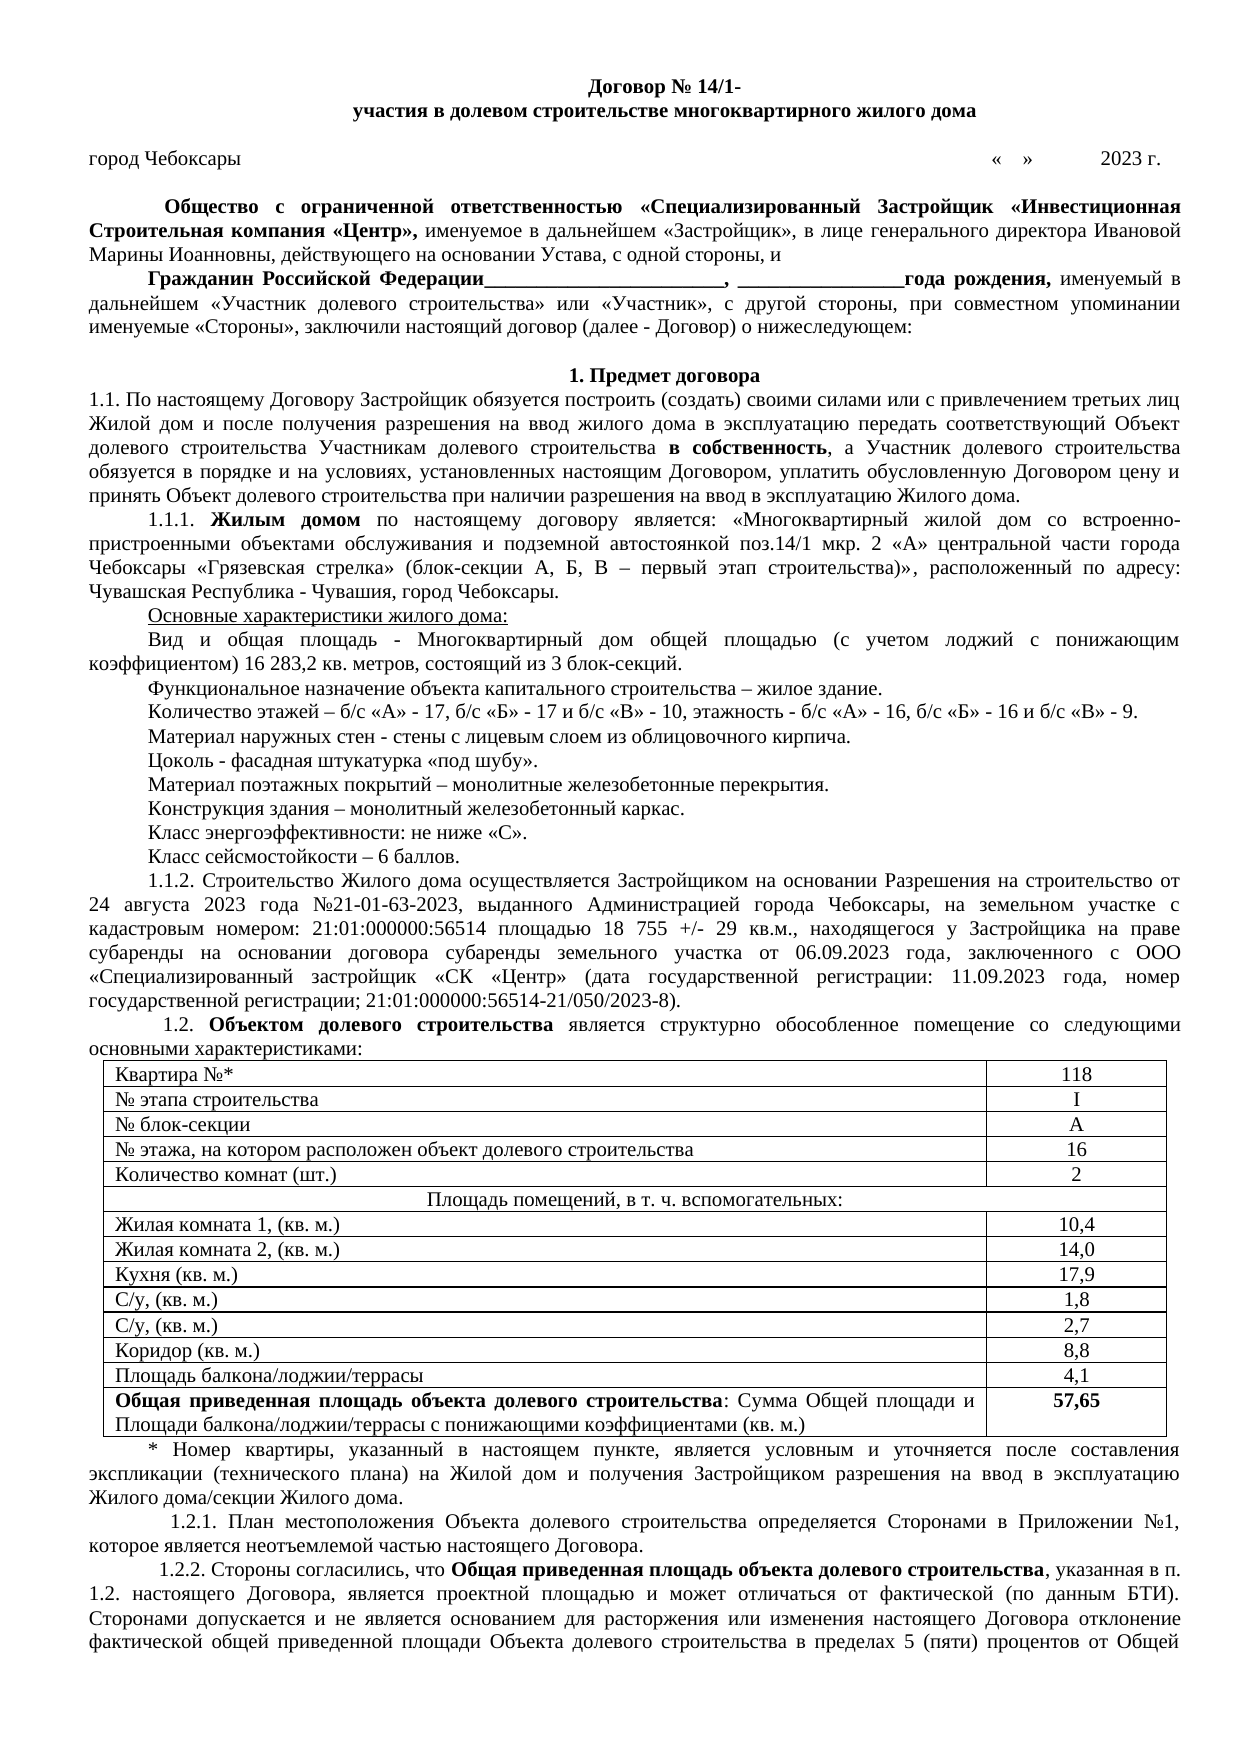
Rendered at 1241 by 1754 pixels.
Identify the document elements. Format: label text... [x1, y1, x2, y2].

text Материал наружных стен - стены с лицевым слоем из облицовочного кирпича. [89, 723, 1181, 748]
text Функциональное назначение объекта капитального строительства – жилое здание. [89, 675, 1181, 699]
table_cell 2 [987, 1162, 1166, 1186]
table_header 118 [987, 1061, 1166, 1086]
table_cell 14,0 [987, 1237, 1166, 1261]
table_cell Площадь помещений, в т. ч. вспомогательных: [104, 1187, 1166, 1211]
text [89, 1557, 1181, 1653]
text Класс сейсмостойкости – 6 баллов. [89, 844, 1181, 868]
table_cell 8,8 [987, 1338, 1166, 1362]
text Класс энергоэффективности: не ниже «С». [89, 820, 1181, 844]
table_cell I [987, 1087, 1166, 1111]
table_cell Общая приведенная площадь объекта долевого строительства: Сумма Общей площади и Площади балкона/лоджии/террасы с понижающими коэффициентами (кв. м.) [104, 1388, 986, 1436]
table_cell Площадь балкона/лоджии/террасы [104, 1363, 986, 1387]
text Конструкция здания – монолитный железобетонный каркас. [89, 796, 1181, 820]
text Вид и общая площадь - Многоквартирный дом общей площадью (с учетом лоджий с понижающим коэффициентом) 16 283,2 кв. метров, состоящий из 3 блок-секций. [89, 627, 1181, 675]
text Цоколь - фасадная штукатурка «под шубу». [89, 748, 1181, 772]
text 1.1. По настоящему Договору Застройщик обязуется построить (создать) своими силами или с привлечением третьих лиц Жилой дом и после получения разрешения на ввод жилого дома в эксплуатацию передать соответствующий Объект долевого строительства Участникам долевого строительства в собственность, а Участник долевого строительства обязуется в порядке и на условиях, установленных настоящим Договором, уплатить обусловленную Договором цену и принять Объект долевого строительства при наличии разрешения на ввод в эксплуатацию Жилого дома. [89, 387, 1181, 507]
text Общество с ограниченной ответственностью «Специализированный Застройщик «Инвестиционная Строительная компания «Центр», именуемое в дальнейшем «Застройщик», в лице генерального директора Ивановой Марины Иоанновны, действующего на основании Устава, с одной стороны, и [89, 194, 1181, 266]
table_cell С/у, (кв. м.) [104, 1313, 986, 1337]
text 1. Предмет договора [89, 363, 1181, 387]
text 1.2.1. План местоположения Объекта долевого строительства определяется Сторонами в Приложении №1, которое является неотъемлемой частью настоящего Договора. [89, 1509, 1181, 1557]
table_cell 1,8 [987, 1288, 1166, 1311]
table_cell А [987, 1112, 1166, 1136]
table_cell № этажа, на котором расположен объект долевого строительства [104, 1137, 986, 1161]
table_cell 2,7 [987, 1313, 1166, 1337]
text 1.1.2. Строительство Жилого дома осуществляется Застройщиком на основании Разрешения на строительство от 24 августа 2023 года №21-01-63-2023, выданного Администрацией города Чебоксары, на земельном участке с кадастровым номером: 21:01:000000:56514 площадью 18 755 +/- 29 кв.м., находящегося у Застройщика на праве субаренды на основании договора субаренды земельного участка от 06.09.2023 года, заключенного с ООО «Специализированный застройщик «СК «Центр» (дата государственной регистрации: 11.09.2023 года, номер государственной регистрации; 21:01:000000:56514-21/050/2023-8). [89, 868, 1181, 1012]
table_cell Жилая комната 2, (кв. м.) [104, 1237, 986, 1261]
table_cell 4,1 [987, 1363, 1166, 1387]
table_cell 16 [987, 1137, 1166, 1161]
text 1.1.1. Жилым домом по настоящему договору является: «Многоквартирный жилой дом со встроенно-пристроенными объектами обслуживания и подземной автостоянкой поз.14/1 мкр. 2 «А» центральной части города Чебоксары «Грязевская стрелка» (блок-секции А, Б, В – первый этап строительства)», расположенный по адресу: Чувашская Республика - Чувашия, город Чебоксары. [89, 507, 1181, 603]
table_cell № этапа строительства [104, 1087, 986, 1111]
text Материал поэтажных покрытий – монолитные железобетонные перекрытия. [89, 772, 1181, 796]
text Основные характеристики жилого дома: [89, 603, 1181, 627]
text город Чебоксары « » 2023 г. [89, 146, 1181, 170]
table_cell Количество комнат (шт.) [104, 1162, 986, 1186]
text Гражданин Российской Федерации_______________________, ________________года рождения, именуемый в дальнейшем «Участник долевого строительства» или «Участник», с другой стороны, при совместном упоминании именуемые «Стороны», заключили настоящий договор (далее - Договор) о нижеследующем: [89, 266, 1181, 338]
text участия в долевом строительстве многоквартирного жилого дома [89, 98, 1181, 122]
text Договор № 14/1- [89, 74, 1181, 98]
table_cell 57,65 [987, 1388, 1166, 1436]
text Количество этажей – б/с «А» - 17, б/с «Б» - 17 и б/с «В» - 10, этажность - б/с «А» - 16, б/с «Б» - 16 и б/с «В» - 9. [89, 699, 1181, 723]
text 1.2. Объектом долевого строительства является структурно обособленное помещение со следующими основными характеристиками: [89, 1012, 1181, 1060]
table_cell 17,9 [987, 1262, 1166, 1286]
table_cell Жилая комната 1, (кв. м.) [104, 1212, 986, 1236]
table_cell 10,4 [987, 1212, 1166, 1236]
table_cell Коридор (кв. м.) [104, 1338, 986, 1362]
table_cell Кухня (кв. м.) [104, 1262, 986, 1286]
table_header Квартира №* [104, 1061, 986, 1086]
text * Номер квартиры, указанный в настоящем пункте, является условным и уточняется после составления экспликации (технического плана) на Жилой дом и получения Застройщиком разрешения на ввод в эксплуатацию Жилого дома/секции Жилого дома. [89, 1437, 1181, 1509]
table_cell № блок-секции [104, 1112, 986, 1136]
table_cell С/у, (кв. м.) [104, 1288, 986, 1311]
